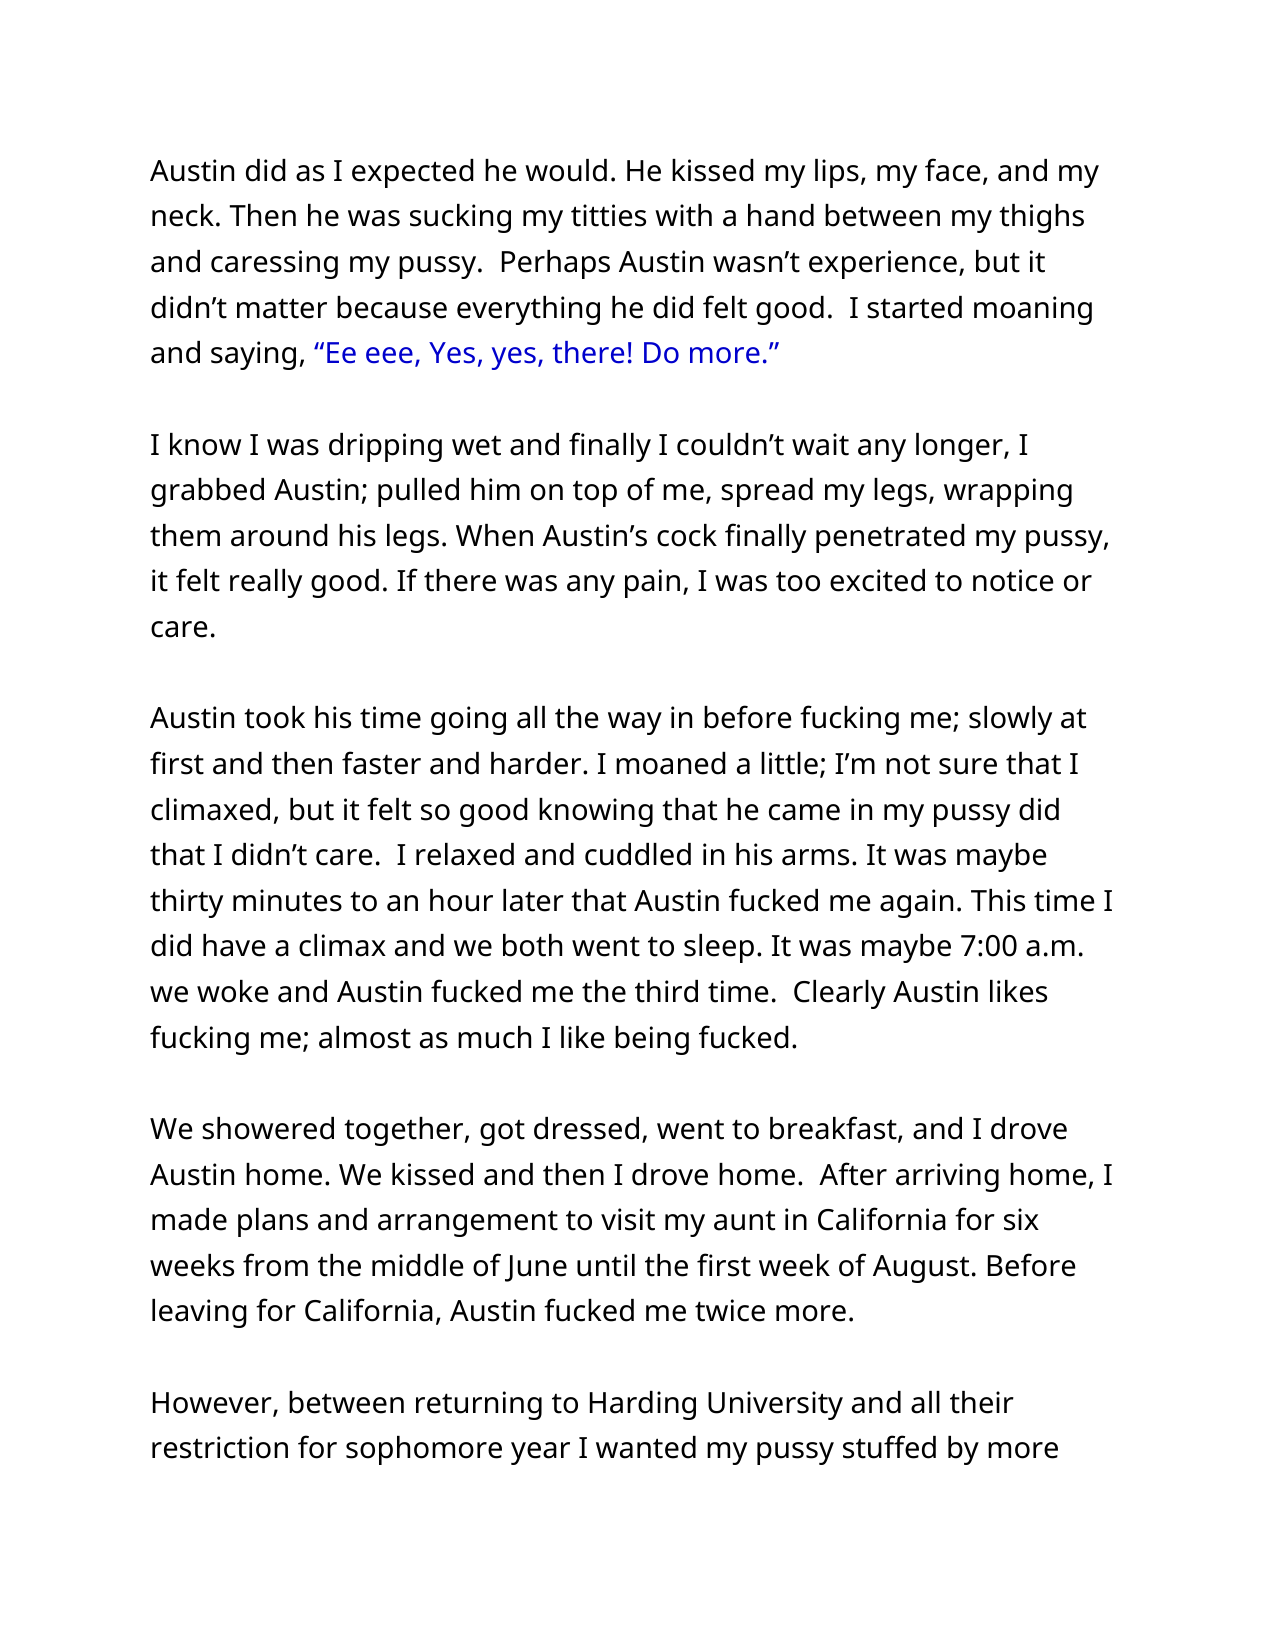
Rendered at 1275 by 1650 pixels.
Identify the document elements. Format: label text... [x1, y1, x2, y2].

text I know I was dripping wet and finally I couldn’t wait any longer, I grabbed Austin; pulled him on top of me, spread my legs, wrapping them around his legs. When Austin’s cock finally penetrated my pussy, it felt really good. If there was any pain, I was too excited to notice or care. [150, 424, 1125, 646]
text We showered together, got dressed, went to breakfast, and I drove Austin home. We kissed and then I drove home. After arriving home, I made plans and arrangement to visit my aunt in California for six weeks from the middle of June until the first week of August. Before leaving for California, Austin fucked me twice more. [150, 1108, 1125, 1330]
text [150, 1382, 1125, 1467]
text Austin took his time going all the way in before fucking me; slowly at first and then faster and harder. I moaned a little; I’m not sure that I climaxed, but it felt so good knowing that he came in my pussy did that I didn’t care. I relaxed and cuddled in his arms. It was maybe thirty minutes to an hour later that Austin fucked me again. This time I did have a climax and we both went to sleep. It was maybe 7:00 a.m. we woke and Austin fucked me the third time. Clearly Austin likes fucking me; almost as much I like being fucked. [150, 697, 1125, 1057]
text Austin did as I expected he would. He kissed my lips, my face, and my neck. Then he was sucking my titties with a hand between my thighs and caressing my pussy. Perhaps Austin wasn’t experience, but it didn’t matter because everything he did felt good. I started moaning and saying, “Ee eee, Yes, yes, there! Do more.” [150, 150, 1125, 372]
